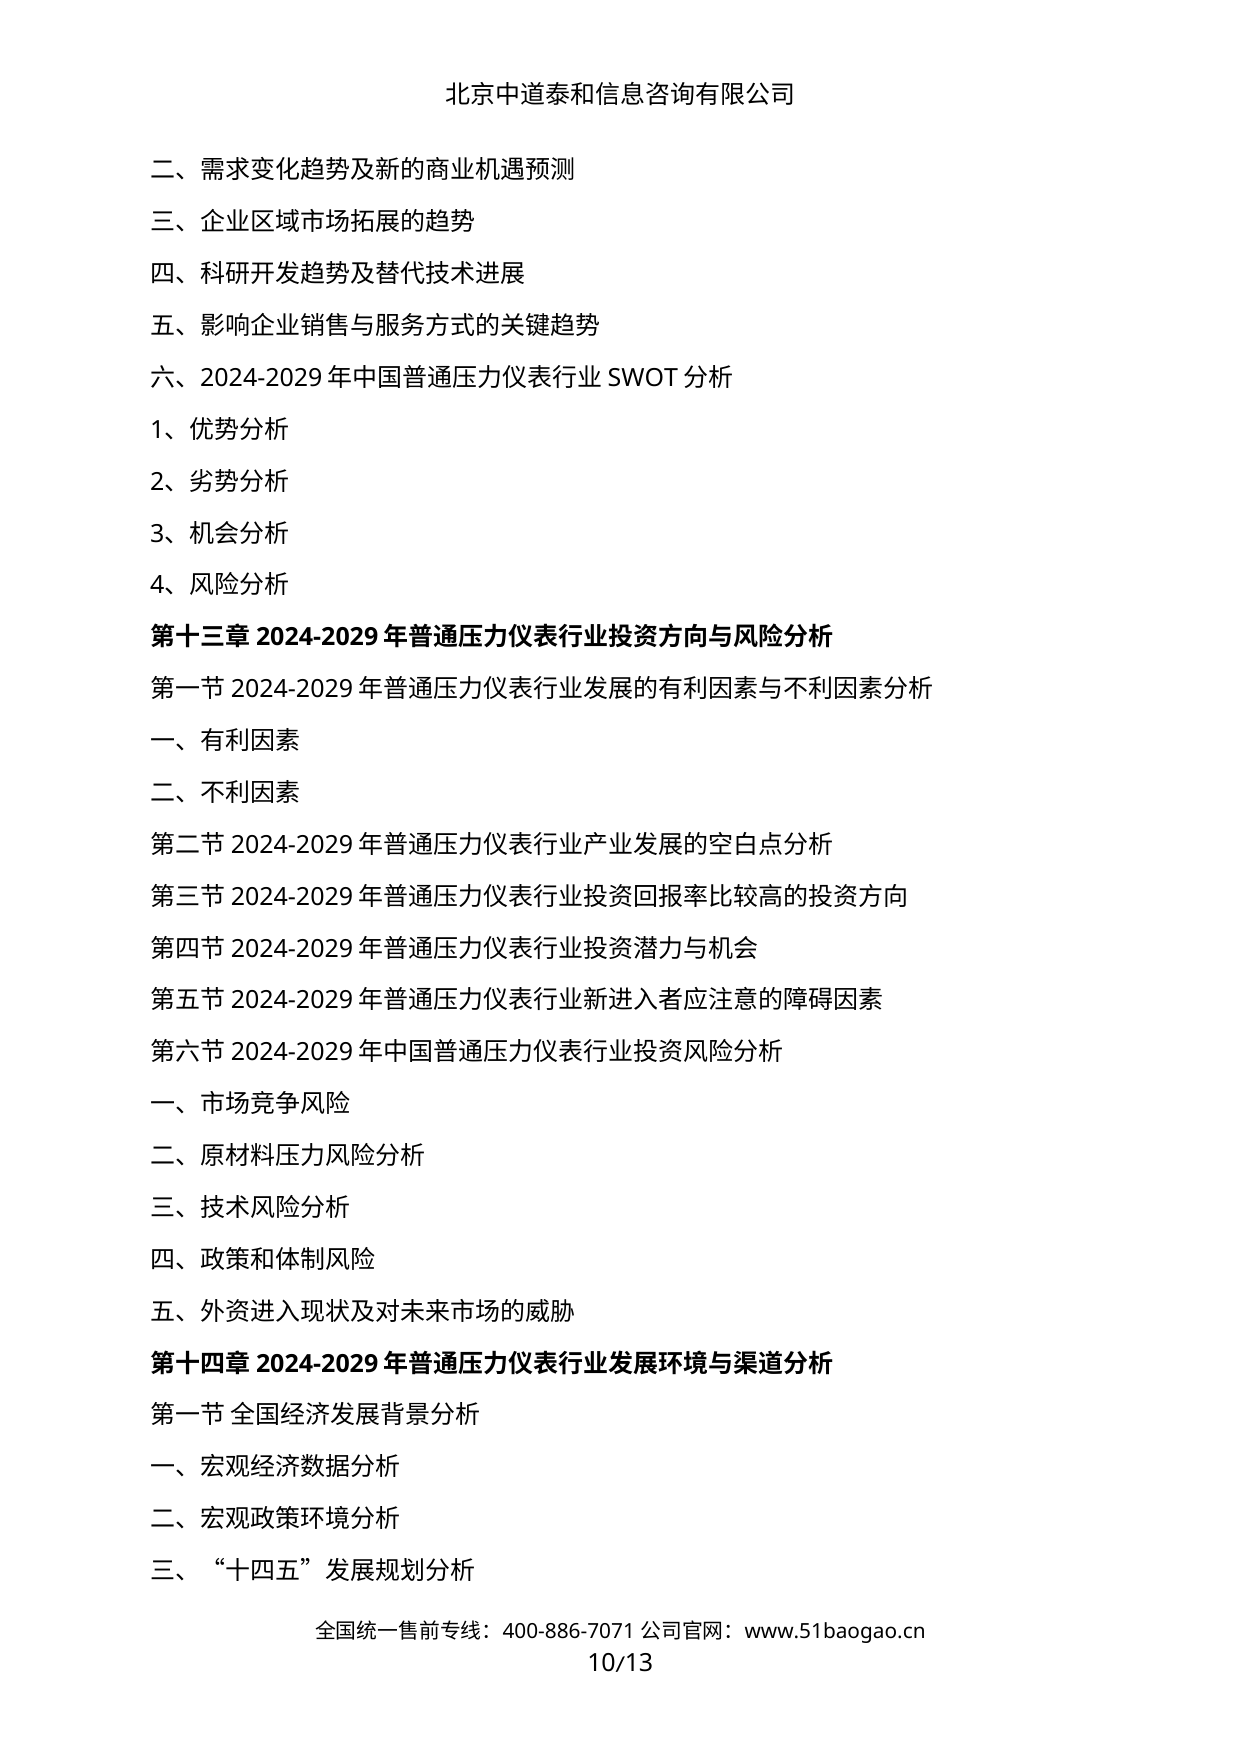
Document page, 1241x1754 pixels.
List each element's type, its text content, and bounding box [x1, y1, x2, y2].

text 五、影响企业销售与服务方式的关键趋势 [150, 306, 1090, 342]
text 五、外资进入现状及对未来市场的威胁 [150, 1291, 1090, 1327]
text 六、2024-2029年中国普通压力仪表行业SWOT分析 [150, 357, 1090, 394]
text 四、政策和体制风险 [150, 1239, 1090, 1276]
text 一、有利因素 [150, 721, 1090, 757]
text 三、技术风险分析 [150, 1187, 1090, 1224]
text 第十三章 2024-2029年普通压力仪表行业投资方向与风险分析 [150, 617, 1090, 653]
text 一、宏观经济数据分析 [150, 1447, 1090, 1483]
text 1、优势分析 [150, 409, 1090, 446]
text 第一节 全国经济发展背景分析 [150, 1395, 1090, 1431]
text 第十四章 2024-2029年普通压力仪表行业发展环境与渠道分析 [150, 1343, 1090, 1379]
text 2、劣势分析 [150, 461, 1090, 497]
text 第二节 2024-2029年普通压力仪表行业产业发展的空白点分析 [150, 824, 1090, 861]
text 第一节 2024-2029年普通压力仪表行业发展的有利因素与不利因素分析 [150, 669, 1090, 705]
text 第五节 2024-2029年普通压力仪表行业新进入者应注意的障碍因素 [150, 980, 1090, 1016]
text 第四节 2024-2029年普通压力仪表行业投资潜力与机会 [150, 928, 1090, 964]
text 4、风险分析 [150, 565, 1090, 601]
text 三、企业区域市场拓展的趋势 [150, 202, 1090, 238]
text 二、原材料压力风险分析 [150, 1136, 1090, 1172]
text 二、宏观政策环境分析 [150, 1499, 1090, 1535]
text 第三节 2024-2029年普通压力仪表行业投资回报率比较高的投资方向 [150, 876, 1090, 912]
text 四、科研开发趋势及替代技术进展 [150, 254, 1090, 290]
text 二、需求变化趋势及新的商业机遇预测 [150, 150, 1090, 186]
text 一、市场竞争风险 [150, 1084, 1090, 1120]
text 第六节 2024-2029年中国普通压力仪表行业投资风险分析 [150, 1032, 1090, 1068]
text 三、“十四五”发展规划分析 [150, 1551, 1090, 1587]
text 3、机会分析 [150, 513, 1090, 549]
text 二、不利因素 [150, 772, 1090, 809]
